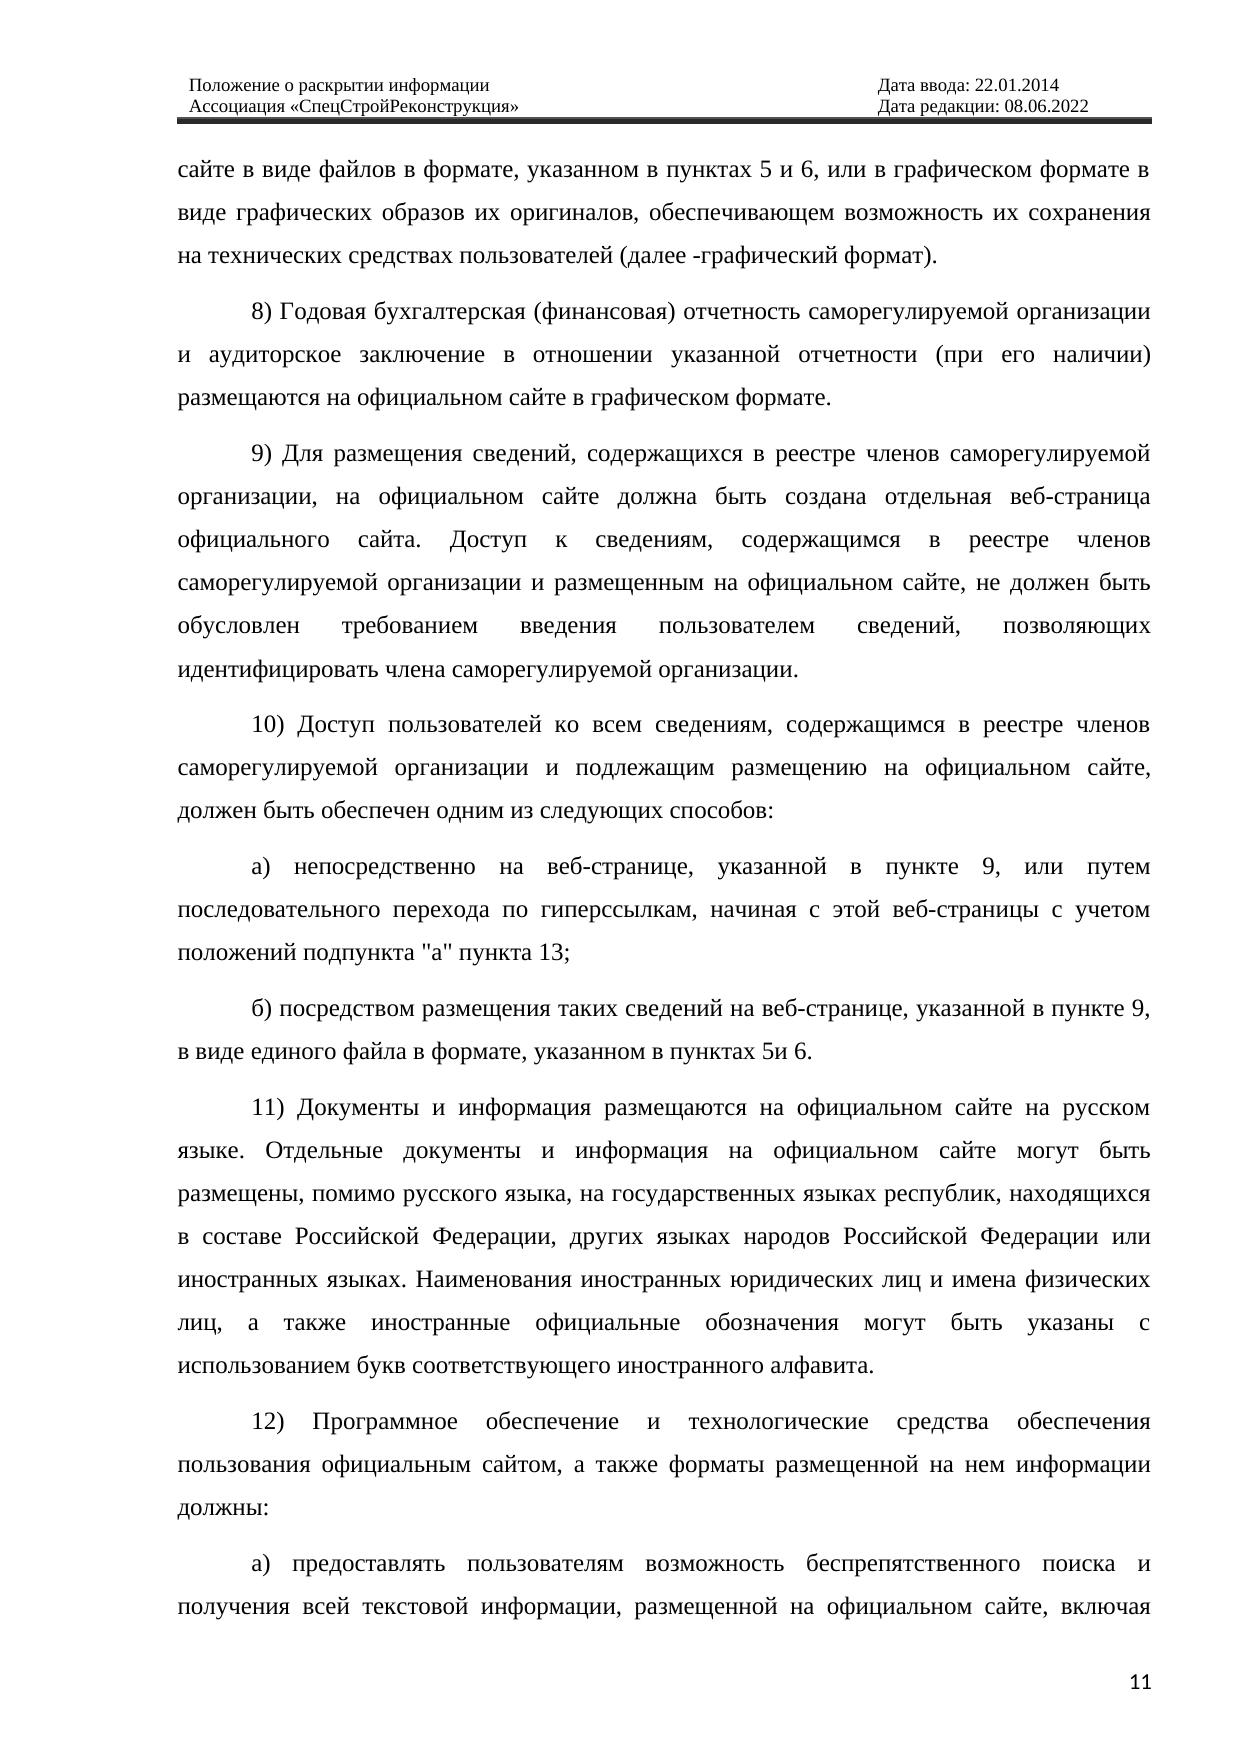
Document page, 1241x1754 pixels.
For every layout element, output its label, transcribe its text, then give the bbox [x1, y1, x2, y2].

text 9) Для размещения сведений, содержащихся в реестре членов саморегулируемой организации, на официальном сайте должна быть создана отдельная веб-страница официального сайта. Доступ к сведениям, содержащимся в реестре членов саморегулируемой организации и размещенным на официальном сайте, не должен быть обусловлен требованием введения пользователем сведений, позволяющих идентифицировать члена саморегулируемой организации. [177, 438, 1152, 682]
text 11) Документы и информация размещаются на официальном сайте на русском языке. Отдельные документы и информация на официальном сайте могут быть размещены, помимо русского языка, на государственных языках республик, находящихся в составе Российской Федерации, других языках народов Российской Федерации или иностранных языках. Наименования иностранных юридических лиц и имена физических лиц, а также иностранные официальные обозначения могут быть указаны с использованием букв соответствующего иностранного алфавита. [177, 1092, 1152, 1379]
text а) непосредственно на веб-странице, указанной в пункте 9, или путем последовательного перехода по гиперссылкам, начиная с этой веб-страницы с учетом положений подпункта "а" пункта 13; [177, 851, 1152, 966]
text 8) Годовая бухгалтерская (финансовая) отчетность саморегулируемой организации и аудиторское заключение в отношении указанной отчетности (при его наличии) размещаются на официальном сайте в графическом формате. [177, 296, 1152, 411]
text 12) Программное обеспечение и технологические средства обеспечения пользования официальным сайтом, а также форматы размещенной на нем информации должны: [177, 1406, 1152, 1521]
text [177, 154, 1152, 269]
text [177, 1548, 1152, 1620]
text 10) Доступ пользователей ко всем сведениям, содержащимся в реестре членов саморегулируемой организации и подлежащим размещению на официальном сайте, должен быть обеспечен одним из следующих способов: [177, 709, 1152, 824]
text б) посредством размещения таких сведений на веб-странице, указанной в пункте 9, в виде единого файла в формате, указанном в пунктах 5и 6. [177, 993, 1152, 1065]
